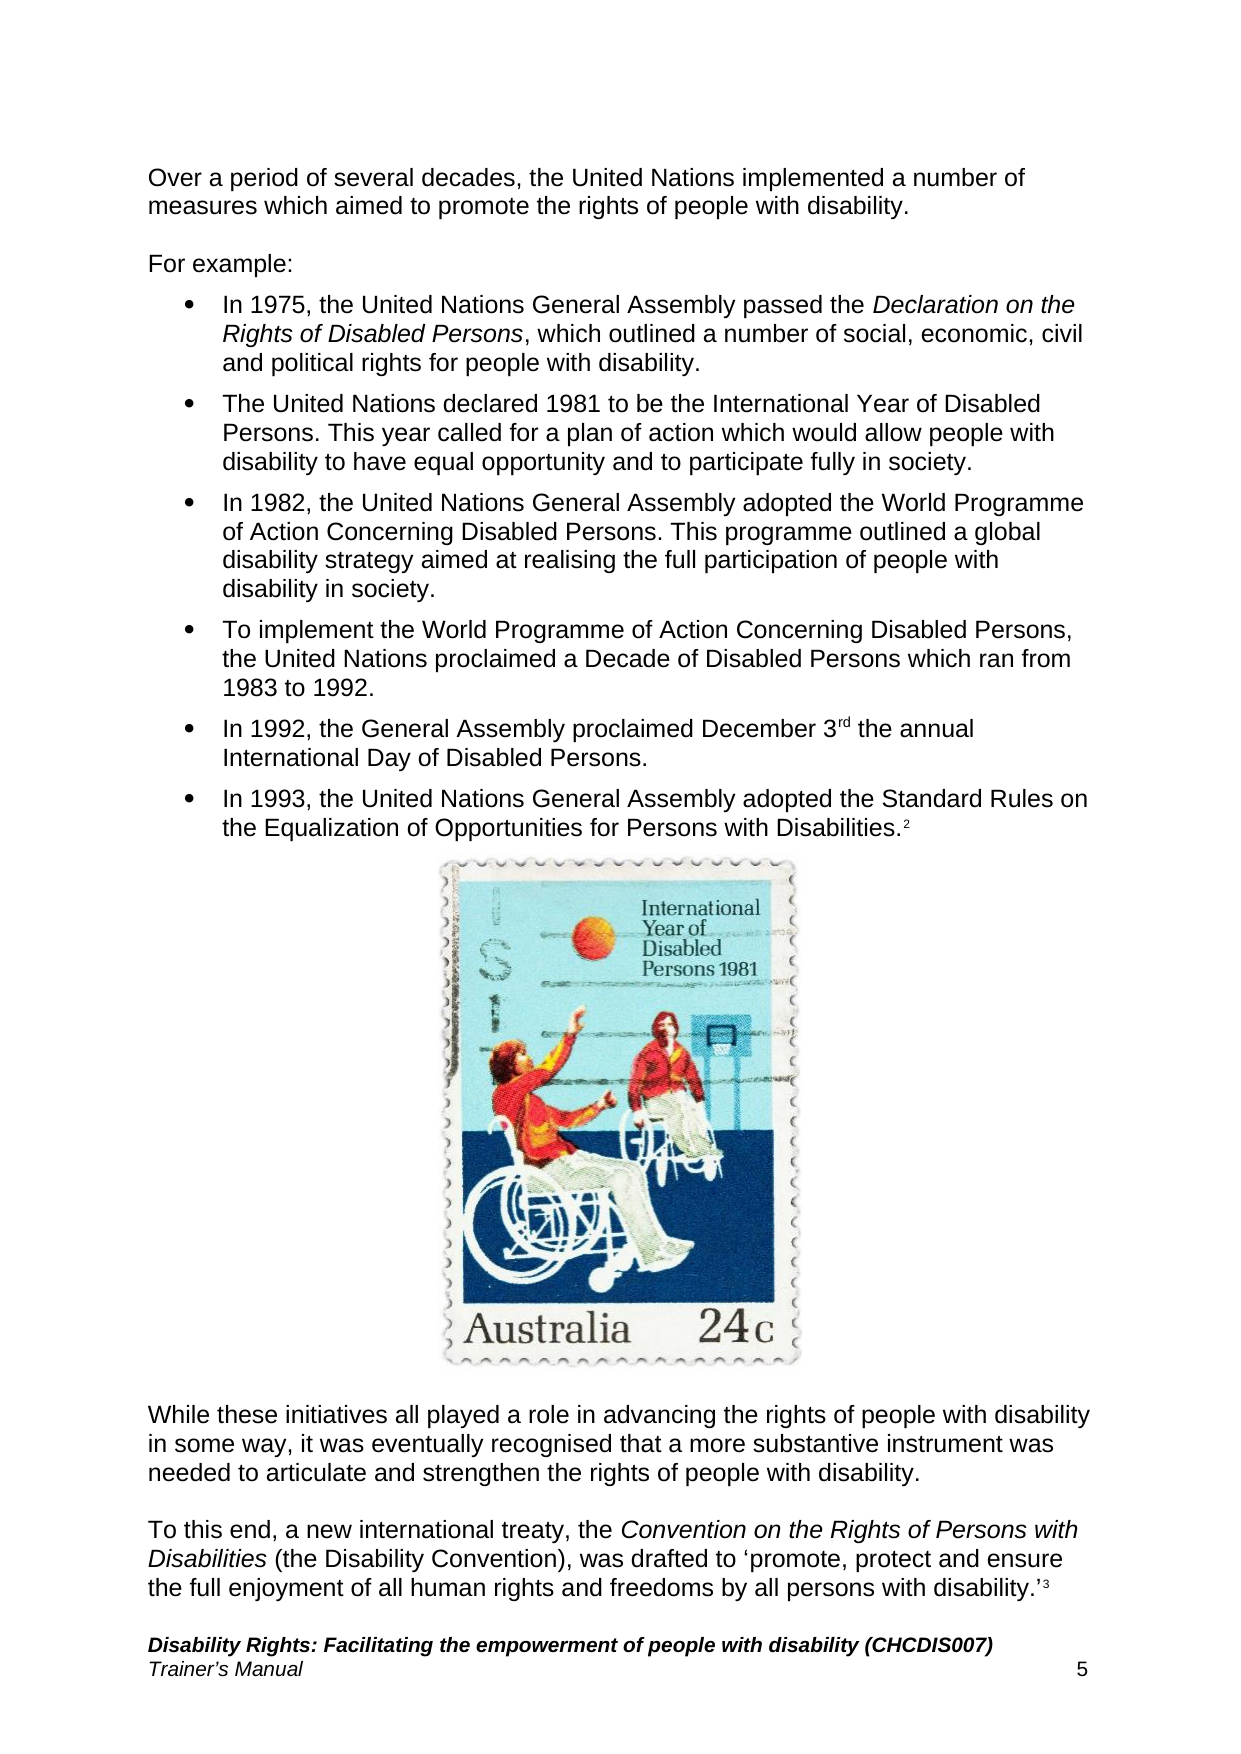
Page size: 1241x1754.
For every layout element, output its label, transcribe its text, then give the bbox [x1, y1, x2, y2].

list In 1982, the United Nations General Assembly adopted the World Programme of Action Concerning Disabled Persons. This programme outlined a global disability strategy aimed at realising the full participation of people with disability in society. [185, 488, 1092, 603]
text While these initiatives all played a role in advancing the rights of people with disability in some way, it was eventually recognised that a more substantive instrument was needed to articulate and strengthen the rights of people with disability. [148, 1401, 1092, 1487]
list To implement the World Programme of Action Concerning Disabled Persons, the United Nations proclaimed a Decade of Disabled Persons which ran from 1983 to 1992. [185, 615, 1092, 702]
list In 1992, the General Assembly proclaimed December 3rd the annual International Day of Disabled Persons. [185, 714, 1092, 772]
picture [437, 854, 803, 1372]
list The United Nations declared 1981 to be the International Year of Disabled Persons. This year called for a plan of action which would allow people with disability to have equal opportunity and to participate fully in society. [185, 389, 1092, 475]
list In 1975, the United Nations General Assembly passed the Declaration on the Rights of Disabled Persons, which outlined a number of social, economic, civil and political rights for people with disability. [185, 290, 1092, 376]
text For example: [148, 249, 1092, 277]
text Over a period of several decades, the United Nations implemented a number of measures which aimed to promote the rights of people with disability. [148, 162, 1092, 220]
text To this end, a new international treaty, the Convention on the Rights of Persons with Disabilities (the Disability Convention), was drafted to ‘promote, protect and ensure the full enjoyment of all human rights and freedoms by all persons with disability.’ [148, 1516, 1092, 1602]
list In 1993, the United Nations General Assembly adopted the Standard Rules on the Equalization of Opportunities for Persons with Disabilities. [185, 784, 1092, 842]
